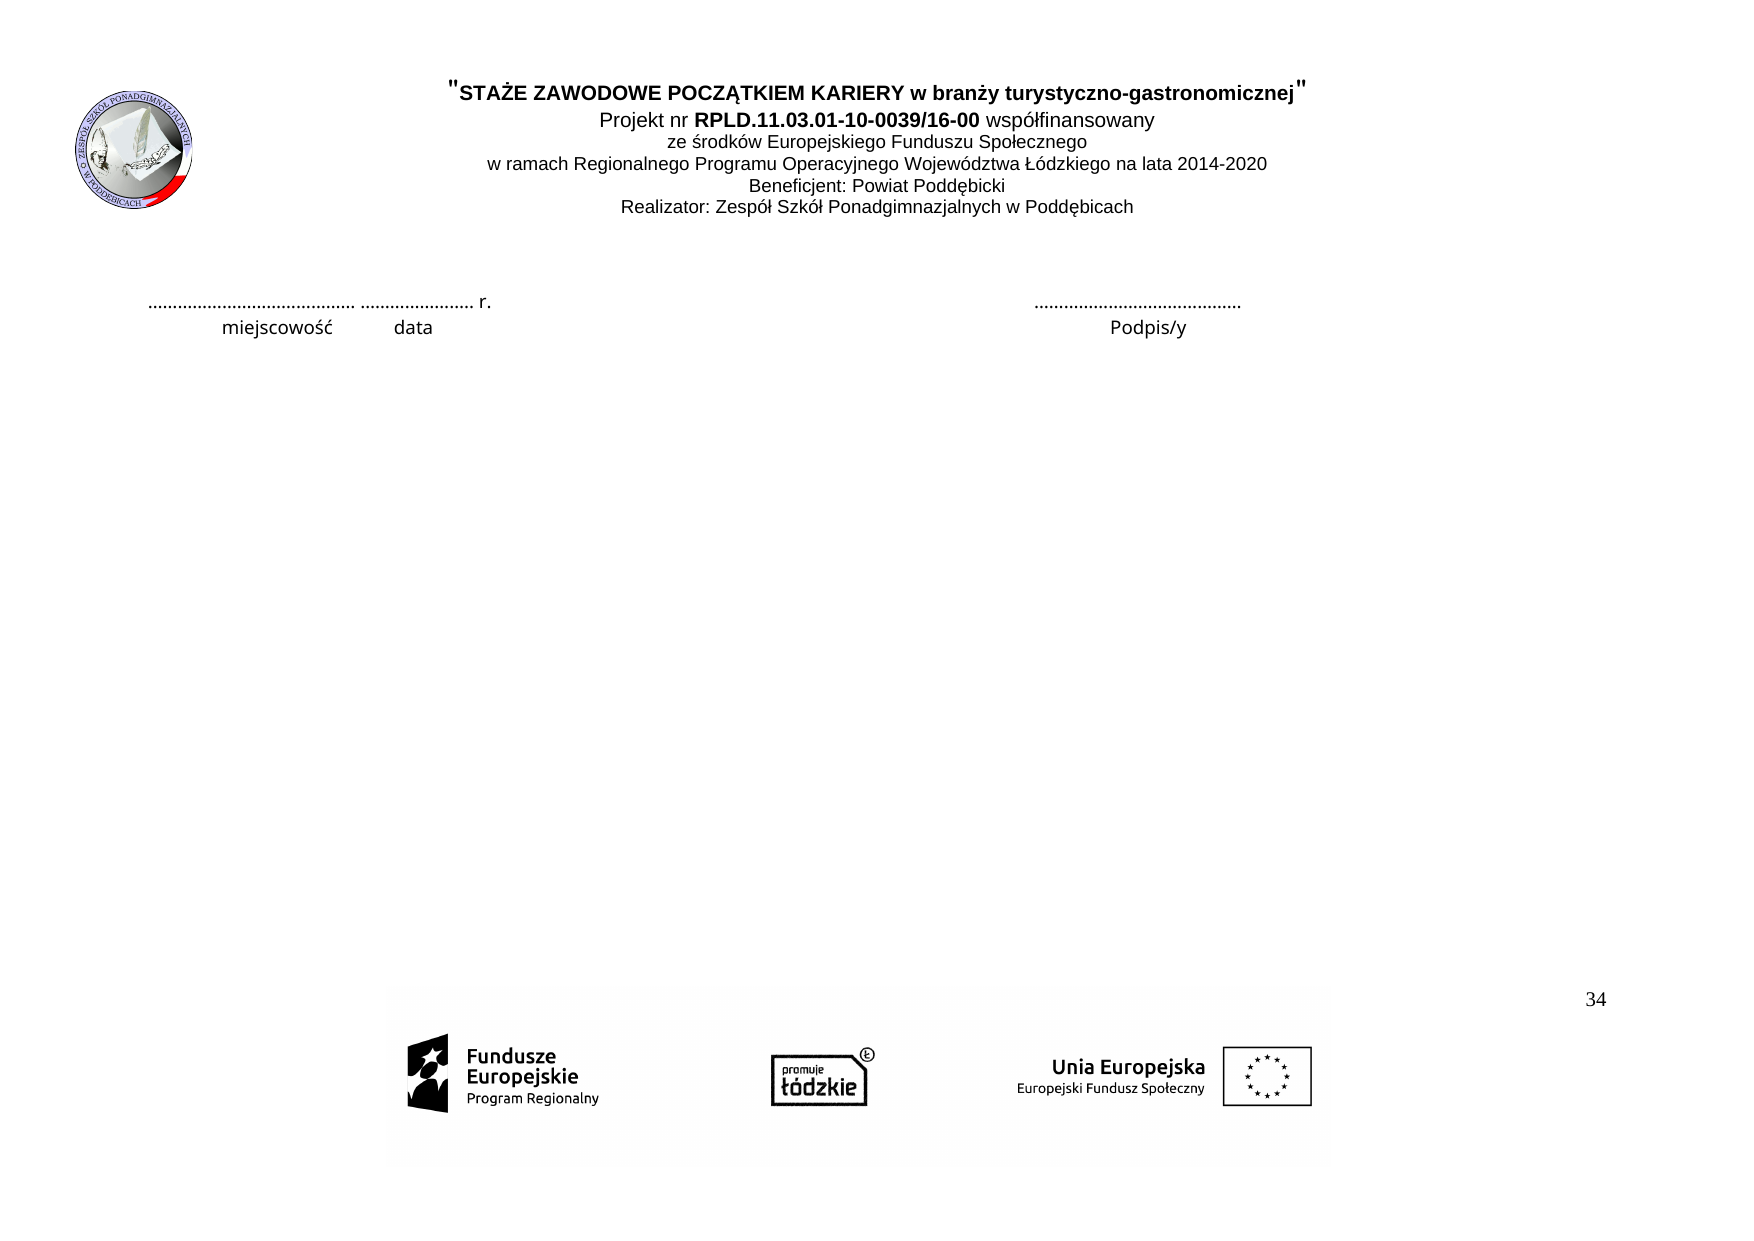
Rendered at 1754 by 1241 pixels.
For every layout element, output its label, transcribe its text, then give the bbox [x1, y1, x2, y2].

text miejscowość data Podpis/y [148, 314, 1606, 340]
text …………………………………… ………………….. r. …………………………………… [148, 289, 1606, 314]
picture [385, 986, 1331, 1167]
picture [75, 91, 193, 209]
